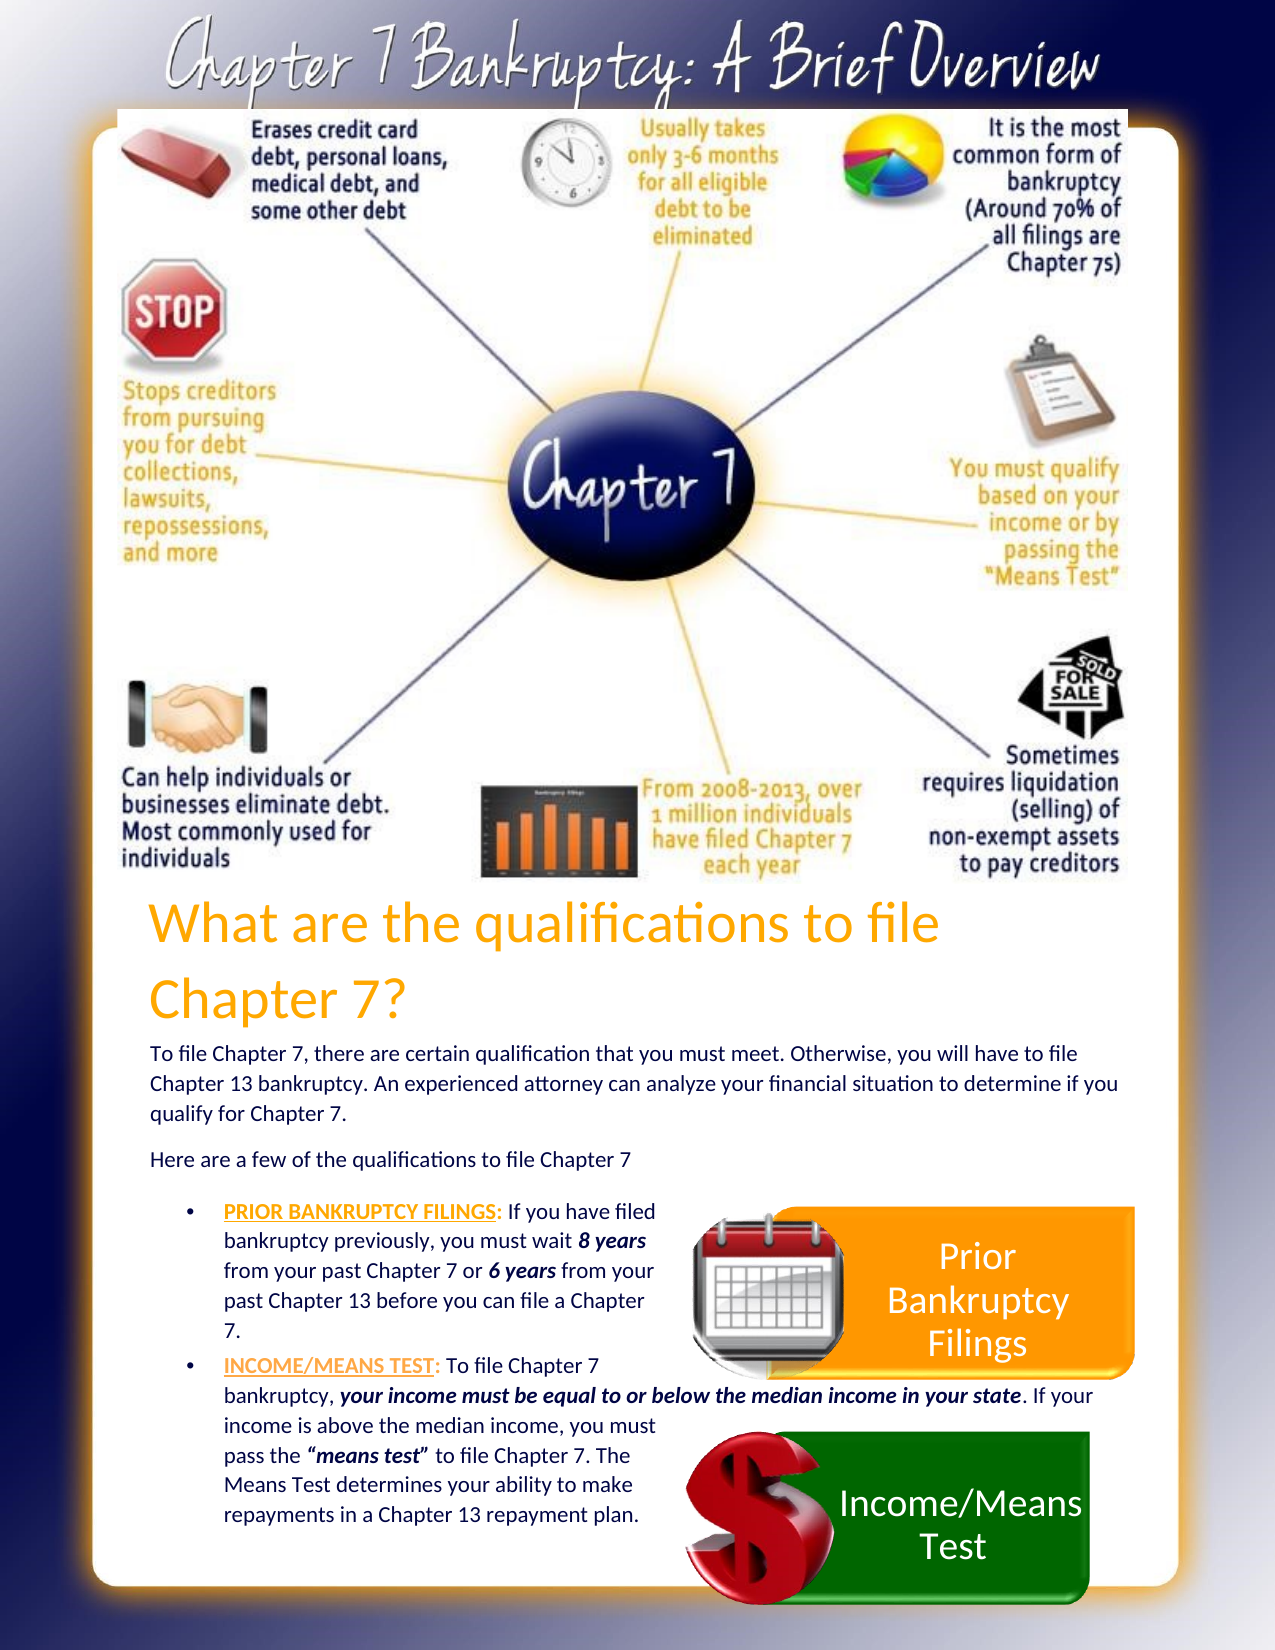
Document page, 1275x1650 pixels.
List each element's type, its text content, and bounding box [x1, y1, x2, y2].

picture [0, 0, 1275, 1650]
text Here are a few of the qualifications to file Chapter 7 [150, 1145, 1124, 1173]
text To file Chapter 7, there are certain qualification that you must meet. Otherwise, you will have to file Chapter 13 bankruptcy. An experienced attorney can analyze your financial situation to determine if you qualify for Chapter 7. [150, 1039, 1124, 1127]
list PRIOR BANKRUPTCY FILINGS: If you have filed bankruptcy previously, you must wait 8 years from your past Chapter 7 or 6 years from your past Chapter 13 before you can file a Chapter 7. [186, 1197, 1124, 1344]
text What are the qualifications to file Chapter 7? [148, 885, 1124, 1033]
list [186, 1351, 1124, 1528]
